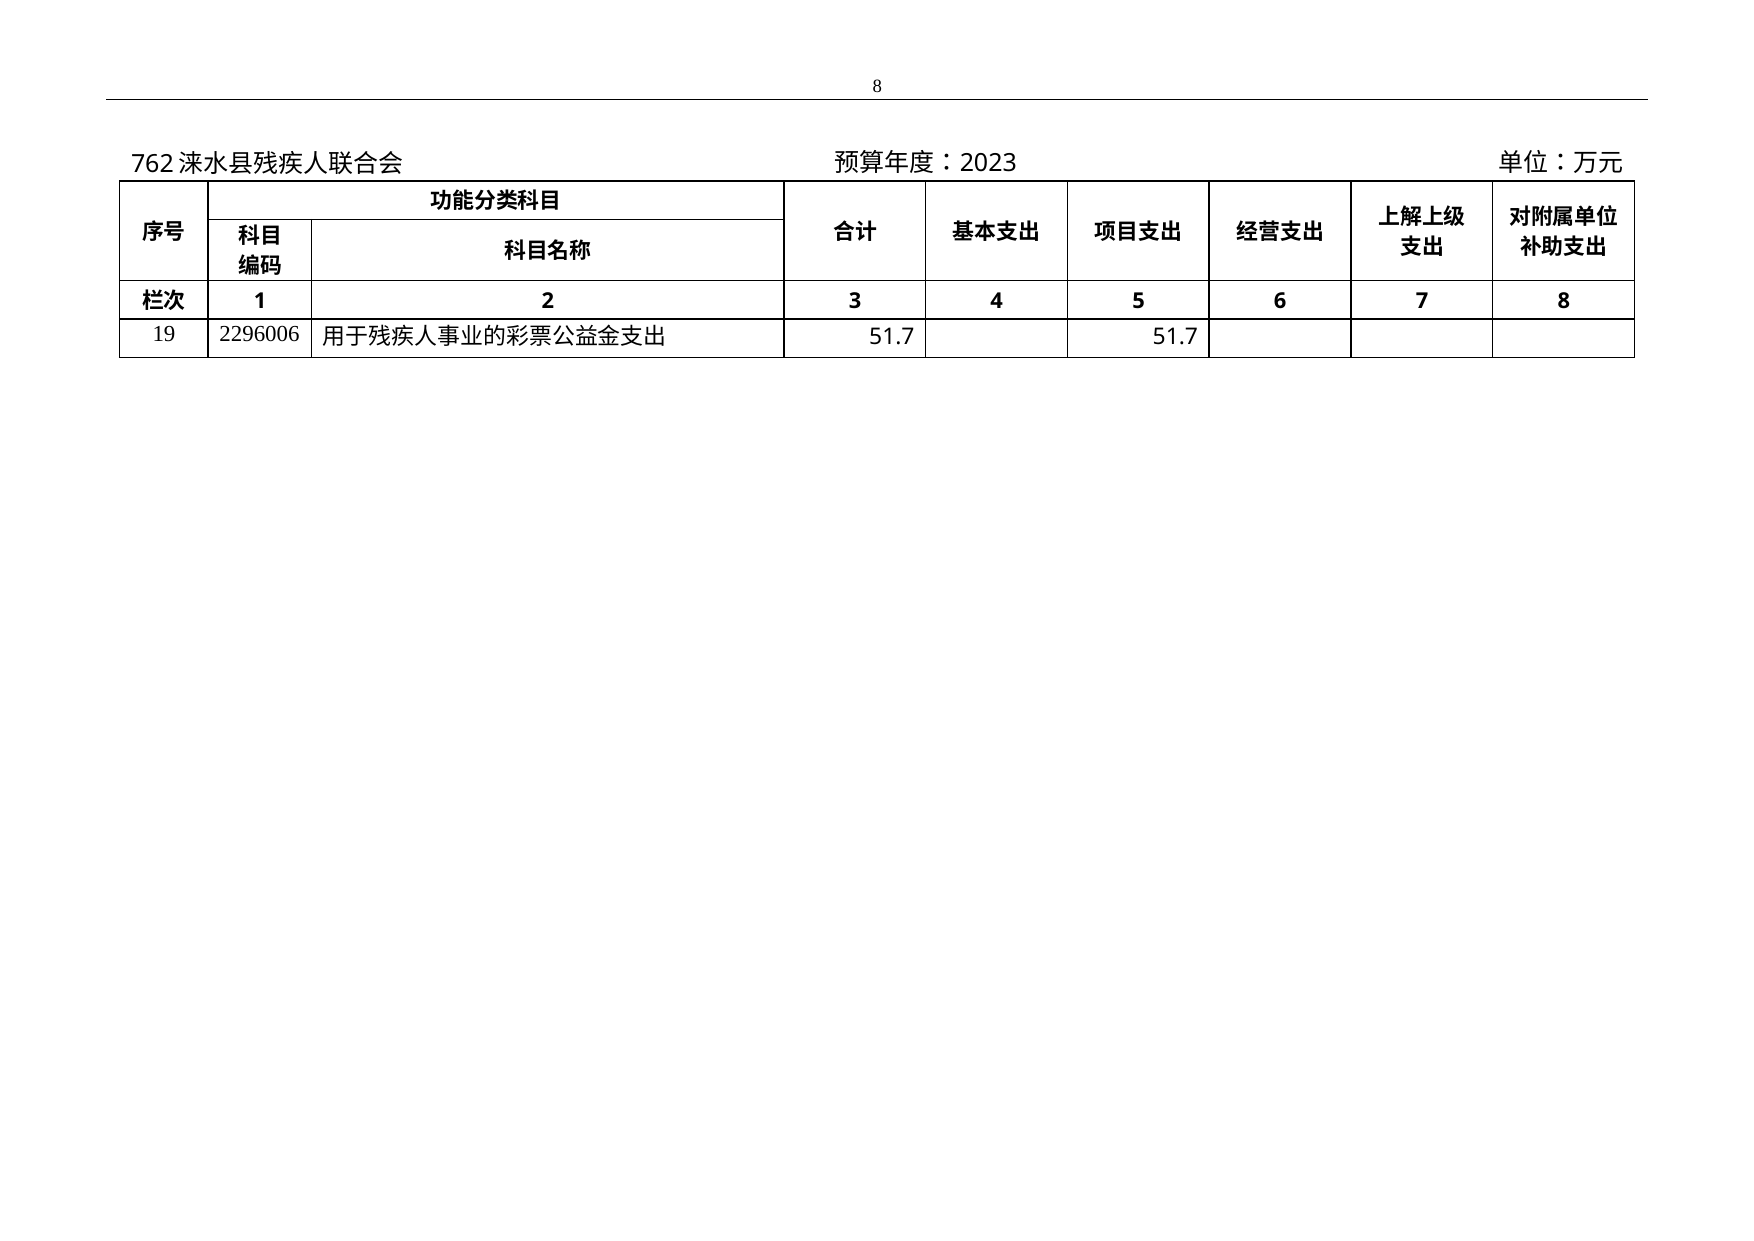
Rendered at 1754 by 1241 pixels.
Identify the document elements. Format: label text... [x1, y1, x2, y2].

table_cell 51.7 [1068, 320, 1208, 357]
table_cell 序号 [120, 182, 207, 280]
table_cell 上解上级 支出 [1352, 182, 1492, 280]
table_cell 科目名称 [312, 220, 783, 280]
table_cell [926, 320, 1067, 357]
table_cell 51.7 [785, 320, 925, 357]
table_cell 经营支出 [1210, 182, 1350, 280]
table_cell 6 [1210, 281, 1350, 318]
table_cell 1 [209, 281, 311, 318]
table_cell 3 [785, 281, 925, 318]
table_cell [1493, 320, 1634, 357]
table_cell 合计 [785, 182, 925, 280]
table_cell 2 [312, 281, 783, 318]
table_header 单位：万元 [1068, 143, 1634, 180]
table_cell [1210, 320, 1350, 357]
table_cell 栏次 [120, 281, 207, 318]
table_cell 对附属单位补助支出 [1493, 182, 1634, 280]
table_header 762涞水县残疾人联合会 [120, 143, 783, 180]
table_cell 2296006 [209, 320, 311, 357]
table_cell 8 [1493, 281, 1634, 318]
table_cell [1352, 320, 1492, 357]
table_cell 7 [1352, 281, 1492, 318]
table_cell 功能分类科目 [209, 182, 783, 219]
table_cell 科目 编码 [209, 220, 311, 280]
table_cell 4 [926, 281, 1067, 318]
table_cell 项目支出 [1068, 182, 1208, 280]
table_header 预算年度：2023 [785, 143, 1067, 180]
table_cell 19 [120, 320, 207, 357]
table_cell 基本支出 [926, 182, 1067, 280]
table_cell 用于残疾人事业的彩票公益金支出 [312, 320, 783, 357]
table_cell 5 [1068, 281, 1208, 318]
